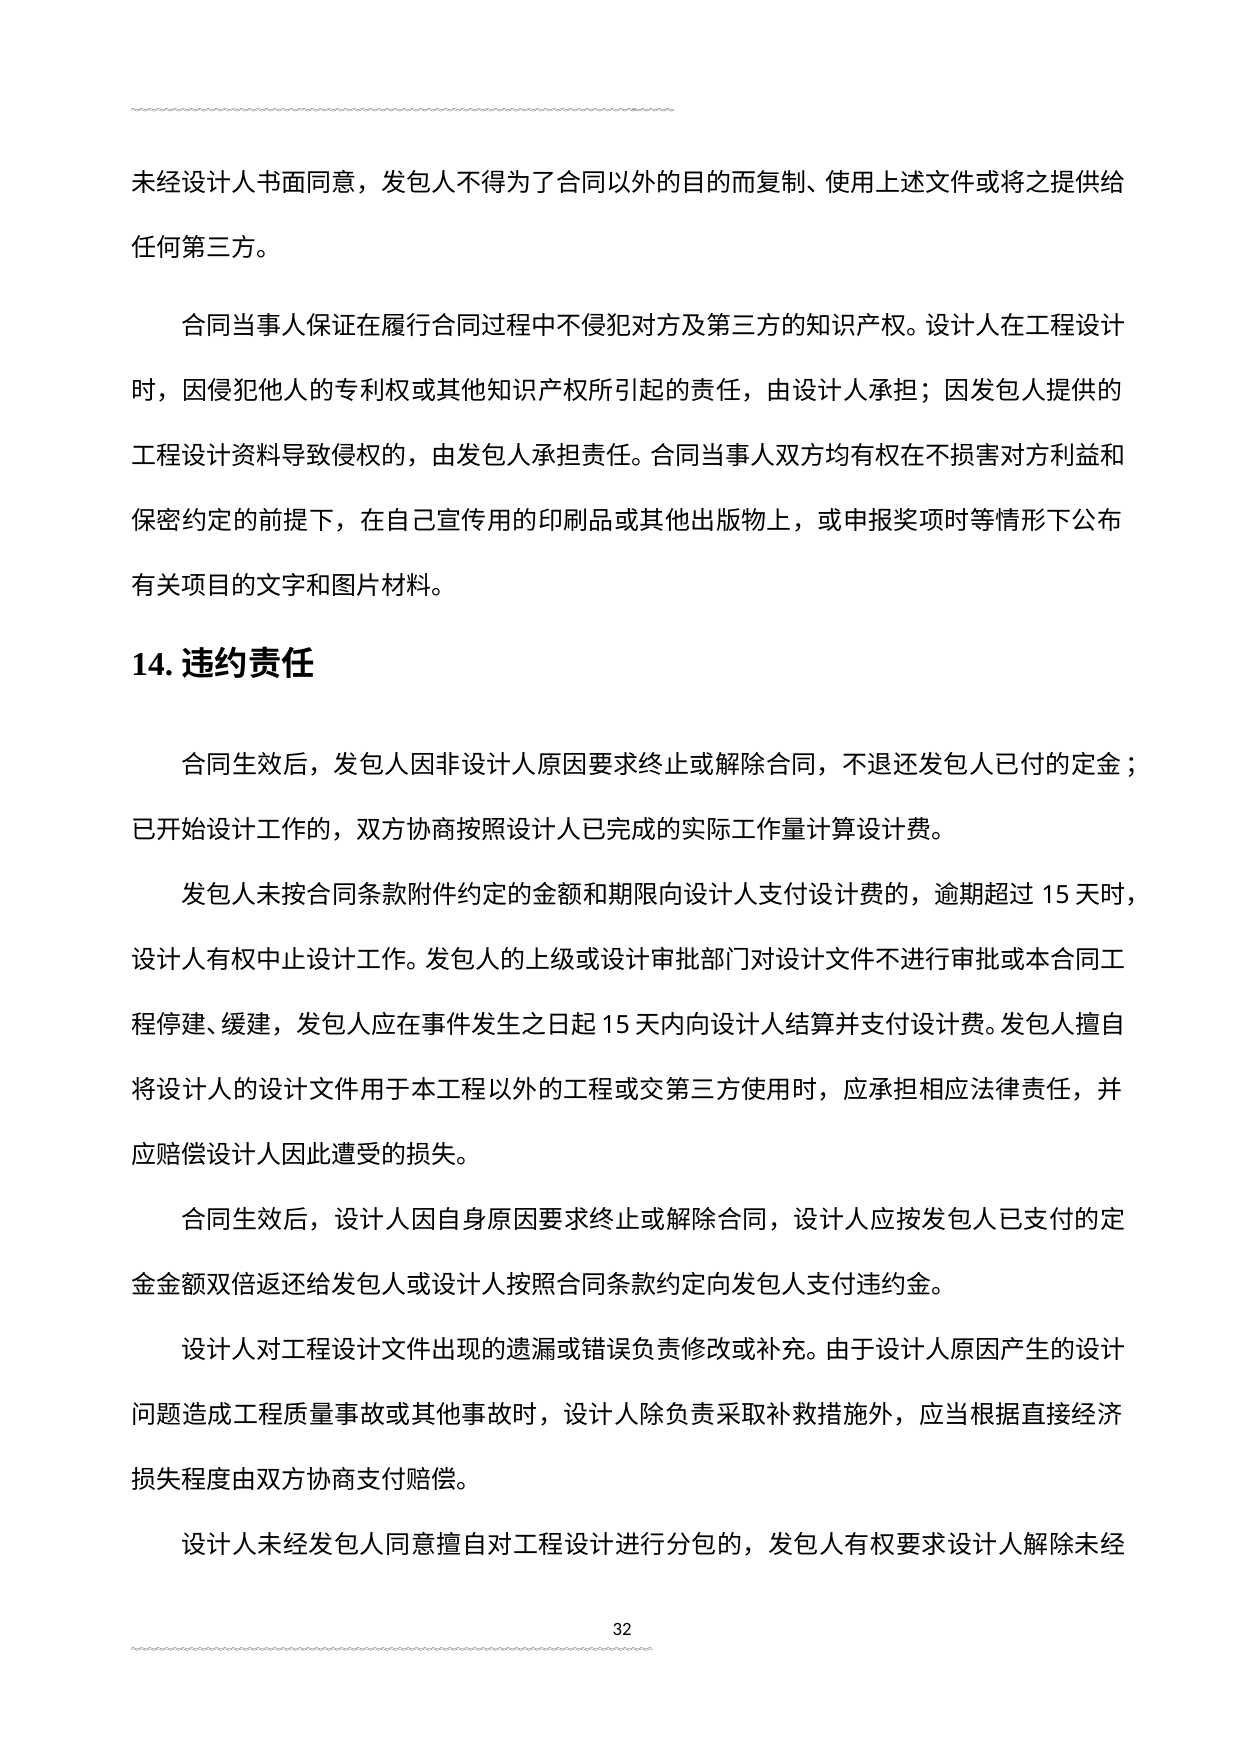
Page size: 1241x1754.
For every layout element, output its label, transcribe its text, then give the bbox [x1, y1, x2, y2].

subtitle 14. 违约责任 [131, 616, 1125, 681]
text 合同生效后，设计人因自身原因要求终止或解除合同，设计人应按发包人已支付的定金金额双倍返还给发包人或设计人按照合同条款约定向发包人支付违约金。 [131, 1173, 1125, 1303]
text 合同生效后，发包人因非设计人原因要求终止或解除合同，不退还发包人已付的定金；已开始设计工作的，双方协商按照设计人已完成的实际工作量计算设计费。 [131, 718, 1125, 848]
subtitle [131, 136, 1125, 266]
subtitle 合同当事人保证在履行合同过程中不侵犯对方及第三方的知识产权。设计人在工程设计时，因侵犯他人的专利权或其他知识产权所引起的责任，由设计人承担；因发包人提供的工程设计资料导致侵权的，由发包人承担责任。合同当事人双方均有权在不损害对方利益和保密约定的前提下，在自己宣传用的印刷品或其他出版物上，或申报奖项时等情形下公布有关项目的文字和图片材料。 [131, 279, 1125, 604]
text 设计人未经发包人同意擅自对工程设计进行分包的，发包人有权要求设计人解除未经发包人同意的设计分包合同，设计人应当按照合同条款的约定承担违约责任。 [131, 1498, 1125, 1628]
text 设计人对工程设计文件出现的遗漏或错误负责修改或补充。由于设计人原因产生的设计问题造成工程质量事故或其他事故时，设计人除负责采取补救措施外，应当根据直接经济损失程度由双方协商支付赔偿。 [131, 1303, 1125, 1498]
text 发包人未按合同条款附件约定的金额和期限向设计人支付设计费的，逾期超过15天时，设计人有权中止设计工作。发包人的上级或设计审批部门对设计文件不进行审批或本合同工程停建、缓建，发包人应在事件发生之日起15天内向设计人结算并支付设计费。发包人擅自将设计人的设计文件用于本工程以外的工程或交第三方使用时，应承担相应法律责任，并应赔偿设计人因此遭受的损失。 [131, 848, 1125, 1173]
